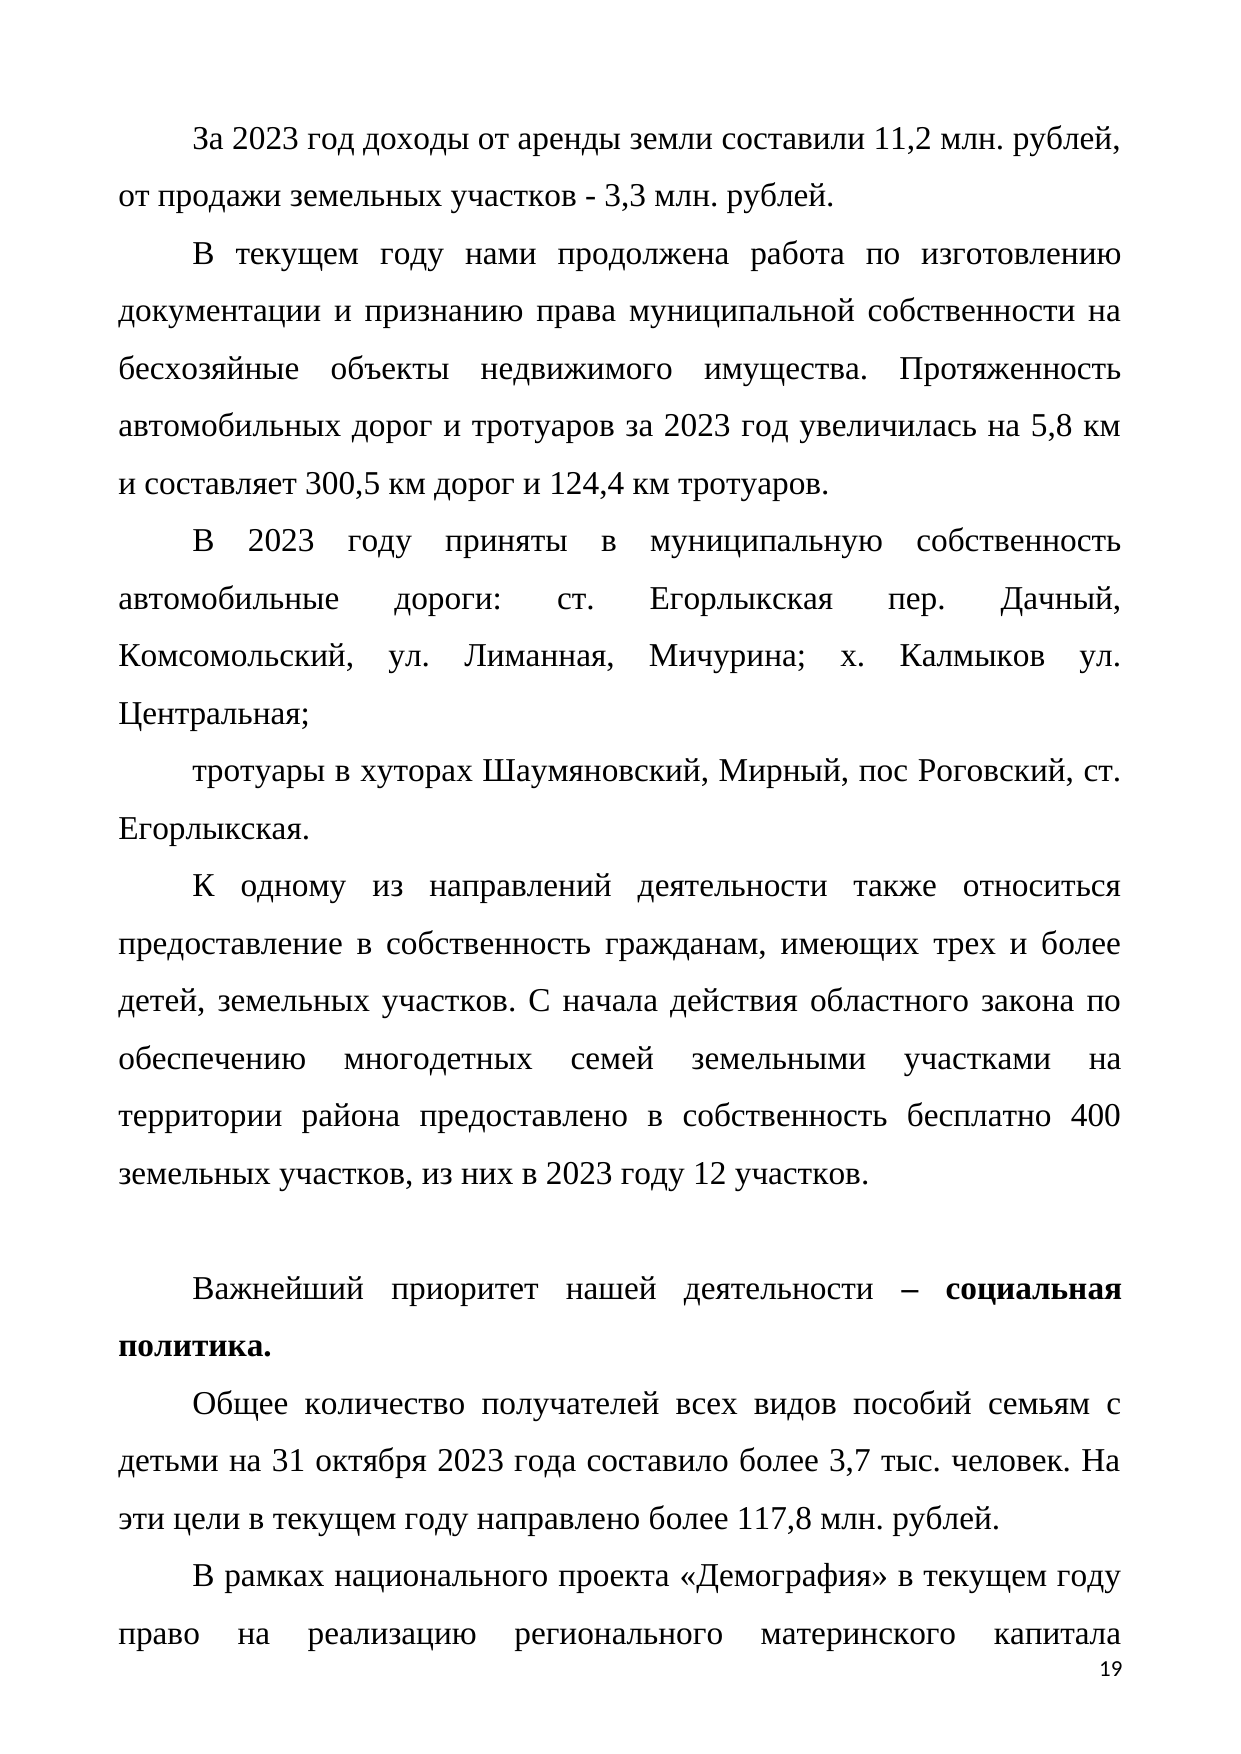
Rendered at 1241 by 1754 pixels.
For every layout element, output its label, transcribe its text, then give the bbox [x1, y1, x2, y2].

text За 2023 год доходы от аренды земли составили 11,2 млн. рублей, от продажи земельных участков - 3,3 млн. рублей. [118, 118, 1122, 214]
text К одному из направлений деятельности также относиться предоставление в собственность гражданам, имеющих трех и более детей, земельных участков. С начала действия областного закона по обеспечению многодетных семей земельными участками на территории района предоставлено в собственность бесплатно 400 земельных участков, из них в 2023 году 12 участков. [118, 866, 1122, 1191]
text В текущем году нами продолжена работа по изготовлению документации и признанию права муниципальной собственности на бесхозяйные объекты недвижимого имущества. Протяженность автомобильных дорог и тротуаров за 2023 год увеличилась на 5,8 км и составляет 300,5 км дорог и 124,4 км тротуаров. [118, 233, 1122, 501]
text тротуары в хуторах Шаумяновский, Мирный, пос Роговский, ст. Егорлыкская. [118, 751, 1122, 846]
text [118, 1556, 1122, 1651]
text Важнейший приоритет нашей деятельности – социальная политика. [118, 1268, 1122, 1364]
text Общее количество получателей всех видов пособий семьям с детьми на 31 октября 2023 года составило более 3,7 тыс. человек. На эти цели в текущем году направлено более 117,8 млн. рублей. [118, 1383, 1122, 1536]
text В 2023 году приняты в муниципальную собственность автомобильные дороги: ст. Егорлыкская пер. Дачный, Комсомольский, ул. Лиманная, Мичурина; х. Калмыков ул. Центральная; [118, 521, 1122, 731]
